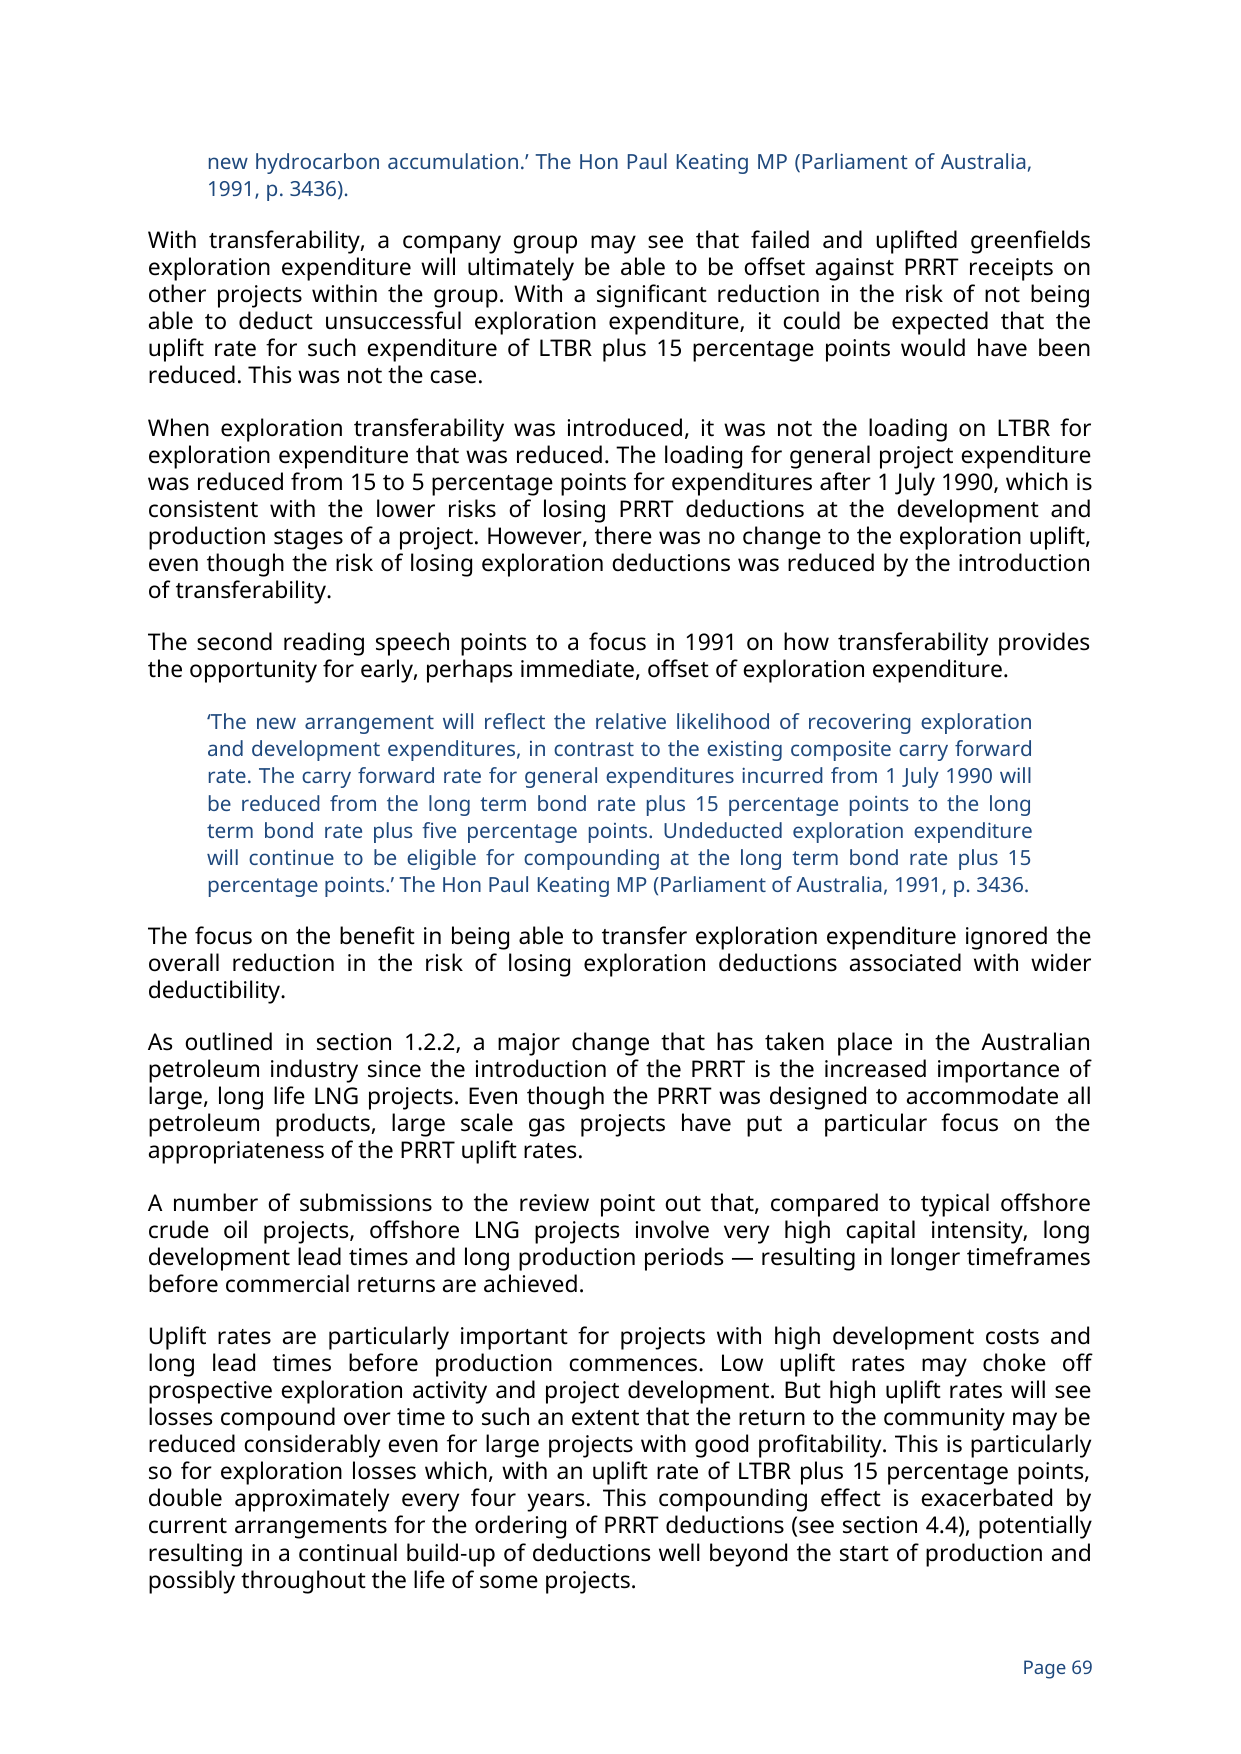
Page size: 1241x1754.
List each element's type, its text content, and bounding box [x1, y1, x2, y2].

text A number of submissions to the review point out that, compared to typical offshore crude oil projects, offshore LNG projects involve very high capital intensity, long development lead times and long production periods — resulting in longer timeframes before commercial returns are achieved. [148, 1189, 1092, 1298]
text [207, 148, 1034, 202]
text Uplift rates are particularly important for projects with high development costs and long lead times before production commences. Low uplift rates may choke off prospective exploration activity and project development. But high uplift rates will see losses compound over time to such an extent that the return to the community may be reduced considerably even for large projects with good profitability. This is particularly so for exploration losses which, with an uplift rate of LTBR plus 15 percentage points, double approximately every four years. This compounding effect is exacerbated by current arrangements for the ordering of PRRT deductions (see section 4.4), potentially resulting in a continual build-up of deductions well beyond the start of production and possibly throughout the life of some projects. [148, 1323, 1092, 1593]
text The focus on the benefit in being able to transfer exploration expenditure ignored the overall reduction in the risk of losing exploration deductions associated with wider deductibility. [148, 923, 1092, 1004]
text As outlined in section 1.2.2, a major change that has taken place in the Australian petroleum industry since the introduction of the PRRT is the increased importance of large, long life LNG projects. Even though the PRRT was designed to accommodate all petroleum products, large scale gas projects have put a particular focus on the appropriateness of the PRRT uplift rates. [148, 1029, 1092, 1164]
text With transferability, a company group may see that failed and uplifted greenfields exploration expenditure will ultimately be able to be offset against PRRT receipts on other projects within the group. With a significant reduction in the risk of not being able to deduct unsuccessful exploration expenditure, it could be expected that the uplift rate for such expenditure of LTBR plus 15 percentage points would have been reduced. This was not the case. [148, 227, 1092, 389]
text The second reading speech points to a focus in 1991 on how transferability provides the opportunity for early, perhaps immediate, offset of exploration expenditure. [148, 629, 1092, 683]
text When exploration transferability was introduced, it was not the loading on LTBR for exploration expenditure that was reduced. The loading for general project expenditure was reduced from 15 to 5 percentage points for expenditures after 1 July 1990, which is consistent with the lower risks of losing PRRT deductions at the development and production stages of a project. However, there was no change to the exploration uplift, even though the risk of losing exploration deductions was reduced by the introduction of transferability. [148, 414, 1092, 604]
text ‘The new arrangement will reflect the relative likelihood of recovering exploration and development expenditures, in contrast to the existing composite carry forward rate. The carry forward rate for general expenditures incurred from 1 July 1990 will be reduced from the long term bond rate plus 15 percentage points to the long term bond rate plus five percentage points. Undeducted exploration expenditure will continue to be eligible for compounding at the long term bond rate plus 15 percentage points.’ The Hon Paul Keating MP (Parliament of Australia, 1991, p. 3436. [207, 708, 1034, 898]
